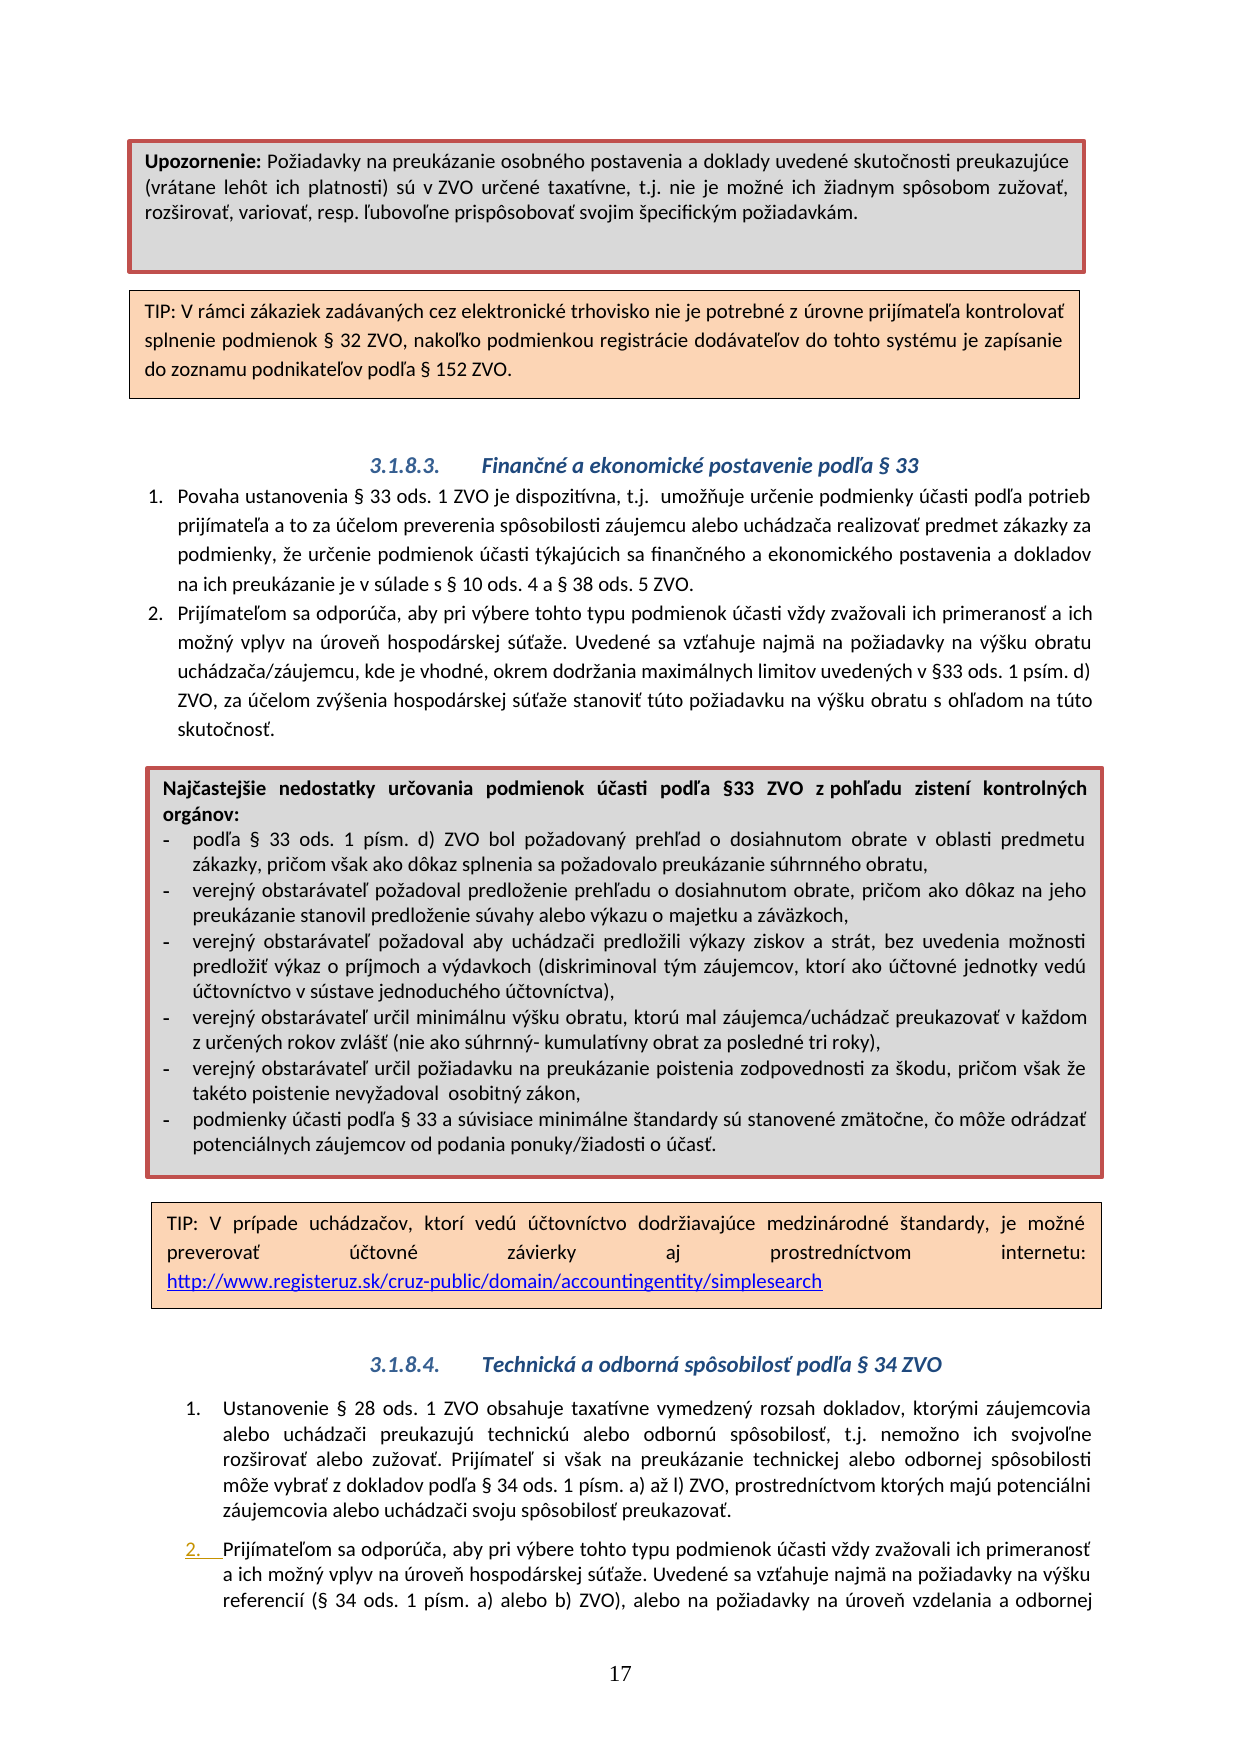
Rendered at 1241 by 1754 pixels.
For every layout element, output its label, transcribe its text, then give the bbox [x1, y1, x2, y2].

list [185, 1536, 1093, 1612]
subtitle Finančné a ekonomické postavenie podľa § 33 [369, 451, 1093, 479]
list Ustanovenie § 28 ods. 1 ZVO obsahuje taxatívne vymedzený rozsah dokladov, ktorými záujemcovia alebo uchádzači preukazujú technickú alebo odbornú spôsobilosť, t.j. nemožno ich svojvoľne rozširovať alebo zužovať. Prijímateľ si však na preukázanie technickej alebo odbornej spôsobilosti môže vybrať z dokladov podľa § 34 ods. 1 písm. a) až l) ZVO, prostredníctvom ktorých majú potenciálni záujemcovia alebo uchádzači svoju spôsobilosť preukazovať. [185, 1396, 1093, 1523]
list Prijímateľom sa odporúča, aby pri výbere tohto typu podmienok účasti vždy zvažovali ich primeranosť a ich možný vplyv na úroveň hospodárskej súťaže. Uvedené sa vzťahuje najmä na požiadavky na výšku obratu uchádzača/záujemcu, kde je vhodné, okrem dodržania maximálnych limitov uvedených v §33 ods. 1 psím. d) ZVO, za účelom zvýšenia hospodárskej súťaže stanoviť túto požiadavku na výšku obratu s ohľadom na túto skutočnosť. [148, 600, 1093, 742]
subtitle Technická a odborná spôsobilosť podľa § 34 ZVO [369, 1350, 1093, 1378]
list Povaha ustanovenia § 33 ods. 1 ZVO je dispozitívna, t.j. umožňuje určenie podmienky účasti podľa potrieb prijímateľa a to za účelom preverenia spôsobilosti záujemcu alebo uchádzača realizovať predmet zákazky za podmienky, že určenie podmienok účasti týkajúcich sa finančného a ekonomického postavenia a dokladov na ich preukázanie je v súlade s § 10 ods. 4 a § 38 ods. 5 ZVO. [148, 483, 1093, 596]
